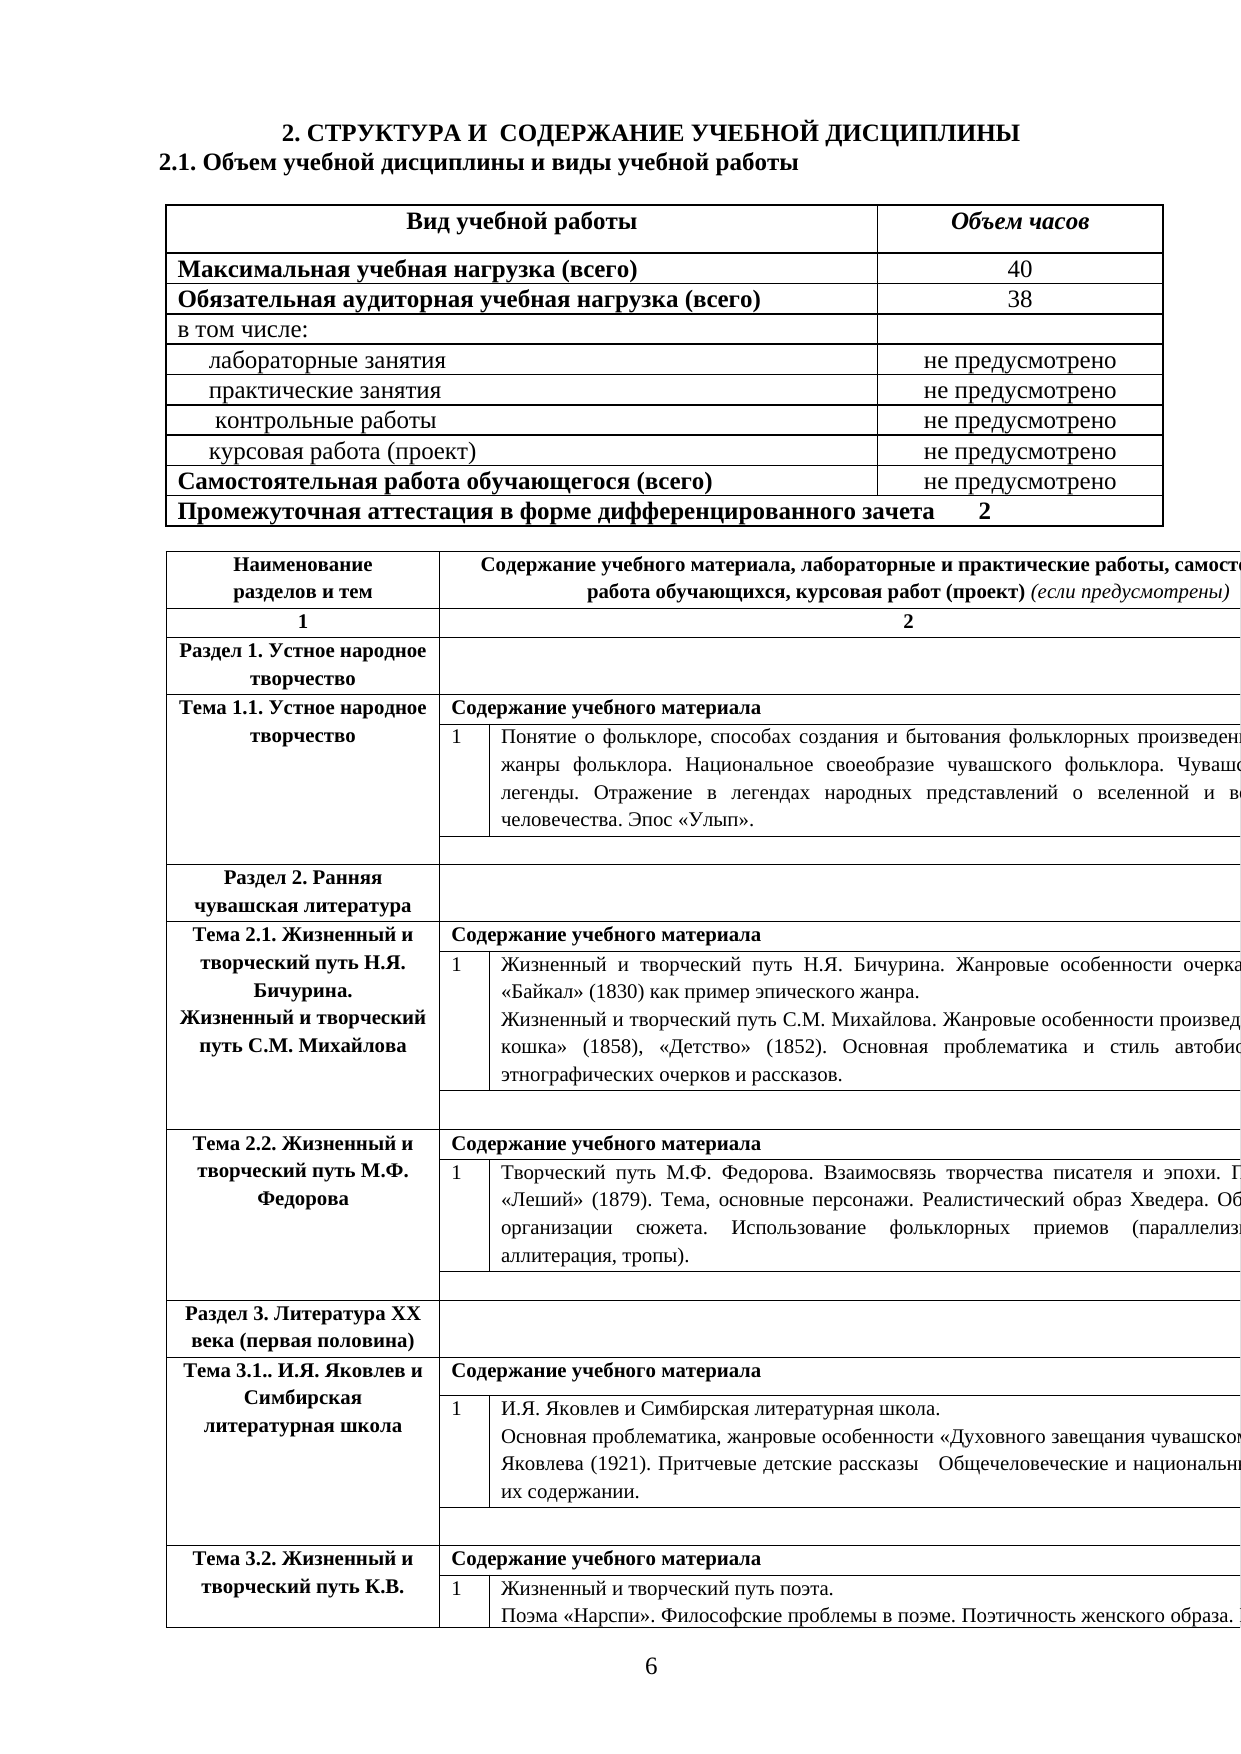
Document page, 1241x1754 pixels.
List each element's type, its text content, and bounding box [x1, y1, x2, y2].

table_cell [490, 1576, 1240, 1627]
table_cell 1 [440, 1160, 489, 1271]
table_cell [440, 1272, 1240, 1299]
table_cell Тема 2.2. Жизненный и творческий путь М.Ф. Федорова [167, 1130, 439, 1299]
table_cell Содержание учебного материала [440, 1358, 1240, 1395]
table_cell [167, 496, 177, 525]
table_cell [440, 1508, 1240, 1545]
table_cell Творческий путь М.Ф. Федорова. Взаимосвязь творчества писателя и эпохи. Поэма-баллада «Леший» (1879). Тема, основные персонажи. Реалистический образ Хведера. Образ Лешего в организации сюжета. Использование фольклорных приемов (параллелизм, ассонанс, аллитерация, тропы). [490, 1160, 1240, 1271]
table_header Объем часов [878, 206, 1162, 252]
table_cell Раздел 2. Ранняя чувашская литература [167, 865, 439, 921]
table_cell Тема 3.1.. И.Я. Яковлев и Симбирская литературная школа [167, 1358, 439, 1545]
table_cell Жизненный и творческий путь Н.Я. Бичурина. Жанровые особенности очерка-путешествия «Байкал» (1830) как пример эпического жанра. Жизненный и творческий путь С.М. Михайлова. Жанровые особенности произведений «Хитрая кошка» (1858), «Детство» (1852). Основная проблематика и стиль автобиографических, этнографических очерков и рассказов. [490, 952, 1240, 1090]
table_cell [440, 1301, 1240, 1357]
table_cell 38 [878, 284, 1162, 313]
table_cell Раздел 3. Литература XX века (первая половина) [167, 1301, 439, 1357]
table_cell Содержание учебного материала [440, 1546, 1240, 1574]
table_cell Понятие о фольклоре, способах создания и бытования фольклорных произведений. Основные жанры фольклора. Национальное своеобразие чувашского фольклора. Чувашские мифы и легенды. Отражение в легендах народных представлений о вселенной и возникновении человечества. Эпос «Улып». [490, 725, 1240, 836]
text 2.1. Объем учебной дисциплины и виды учебной работы [158, 147, 1125, 176]
table_cell Тема 3.2. Жизненный и творческий путь К.В. Иванова [167, 1546, 439, 1627]
table_cell Максимальная учебная нагрузка (всего) [167, 254, 877, 283]
table_cell Тема 1.1. Устное народное творчество [167, 695, 439, 864]
table_cell 2 [440, 609, 1240, 637]
table_cell не предусмотрено [878, 466, 1162, 495]
table_header Содержание учебного материала, лабораторные и практические работы, самостоятельная работа обучающихся, курсовая работ (проект) (если предусмотрены) [440, 552, 1240, 608]
table_cell в том числе: [167, 315, 877, 343]
table_cell курсовая работа (проект) [167, 436, 877, 464]
table_cell [440, 865, 1240, 921]
table_cell практические занятия [167, 375, 877, 404]
table_cell не предусмотрено [878, 345, 1162, 373]
table_cell Обязательная аудиторная учебная нагрузка (всего) [167, 284, 877, 313]
table_cell Содержание учебного материала [440, 922, 1240, 951]
table_cell И.Я. Яковлев и Симбирская литературная школа. Основная проблематика, жанровые особенности «Духовного завещания чувашскому народу» И. Яковлева (1921). Притчевые детские рассказы Общечеловеческие и национальные моменты в их содержании. [490, 1396, 1240, 1507]
table_cell Содержание учебного материала [440, 695, 1240, 723]
table_cell 1 [440, 952, 489, 1090]
table_cell Тема 2.1. Жизненный и творческий путь Н.Я. Бичурина. Жизненный и творческий путь С.М. Михайлова [167, 922, 439, 1129]
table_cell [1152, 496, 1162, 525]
table_cell лабораторные занятия [167, 345, 877, 373]
table_cell [440, 837, 1240, 864]
table_cell 40 [878, 254, 1162, 283]
table_cell Раздел 1. Устное народное творчество [167, 638, 439, 694]
table_cell Самостоятельная работа обучающегося (всего) [167, 466, 877, 495]
table_cell 1 [440, 1576, 489, 1627]
table_cell [440, 1091, 1240, 1129]
table_cell не предусмотрено [878, 436, 1162, 464]
table_cell контрольные работы [167, 406, 877, 434]
table_cell 1 [440, 725, 489, 836]
table_cell не предусмотрено [878, 406, 1162, 434]
text 2. СТРУКТУРА И СОДЕРЖАНИЕ УЧЕБНОЙ ДИСЦИПЛИНЫ [177, 118, 1125, 147]
subtitle 2.2. Тематический план и содержание учебной дисциплины [177, 496, 1152, 525]
table_header Наименование разделов и тем [167, 552, 439, 608]
table_header Вид учебной работы [167, 206, 877, 252]
table_cell 1 [440, 1396, 489, 1507]
table_cell Содержание учебного материала [440, 1130, 1240, 1159]
table_cell [440, 638, 1240, 694]
table_cell [878, 315, 1162, 343]
table_cell 1 [167, 609, 439, 637]
table_cell не предусмотрено [878, 375, 1162, 404]
